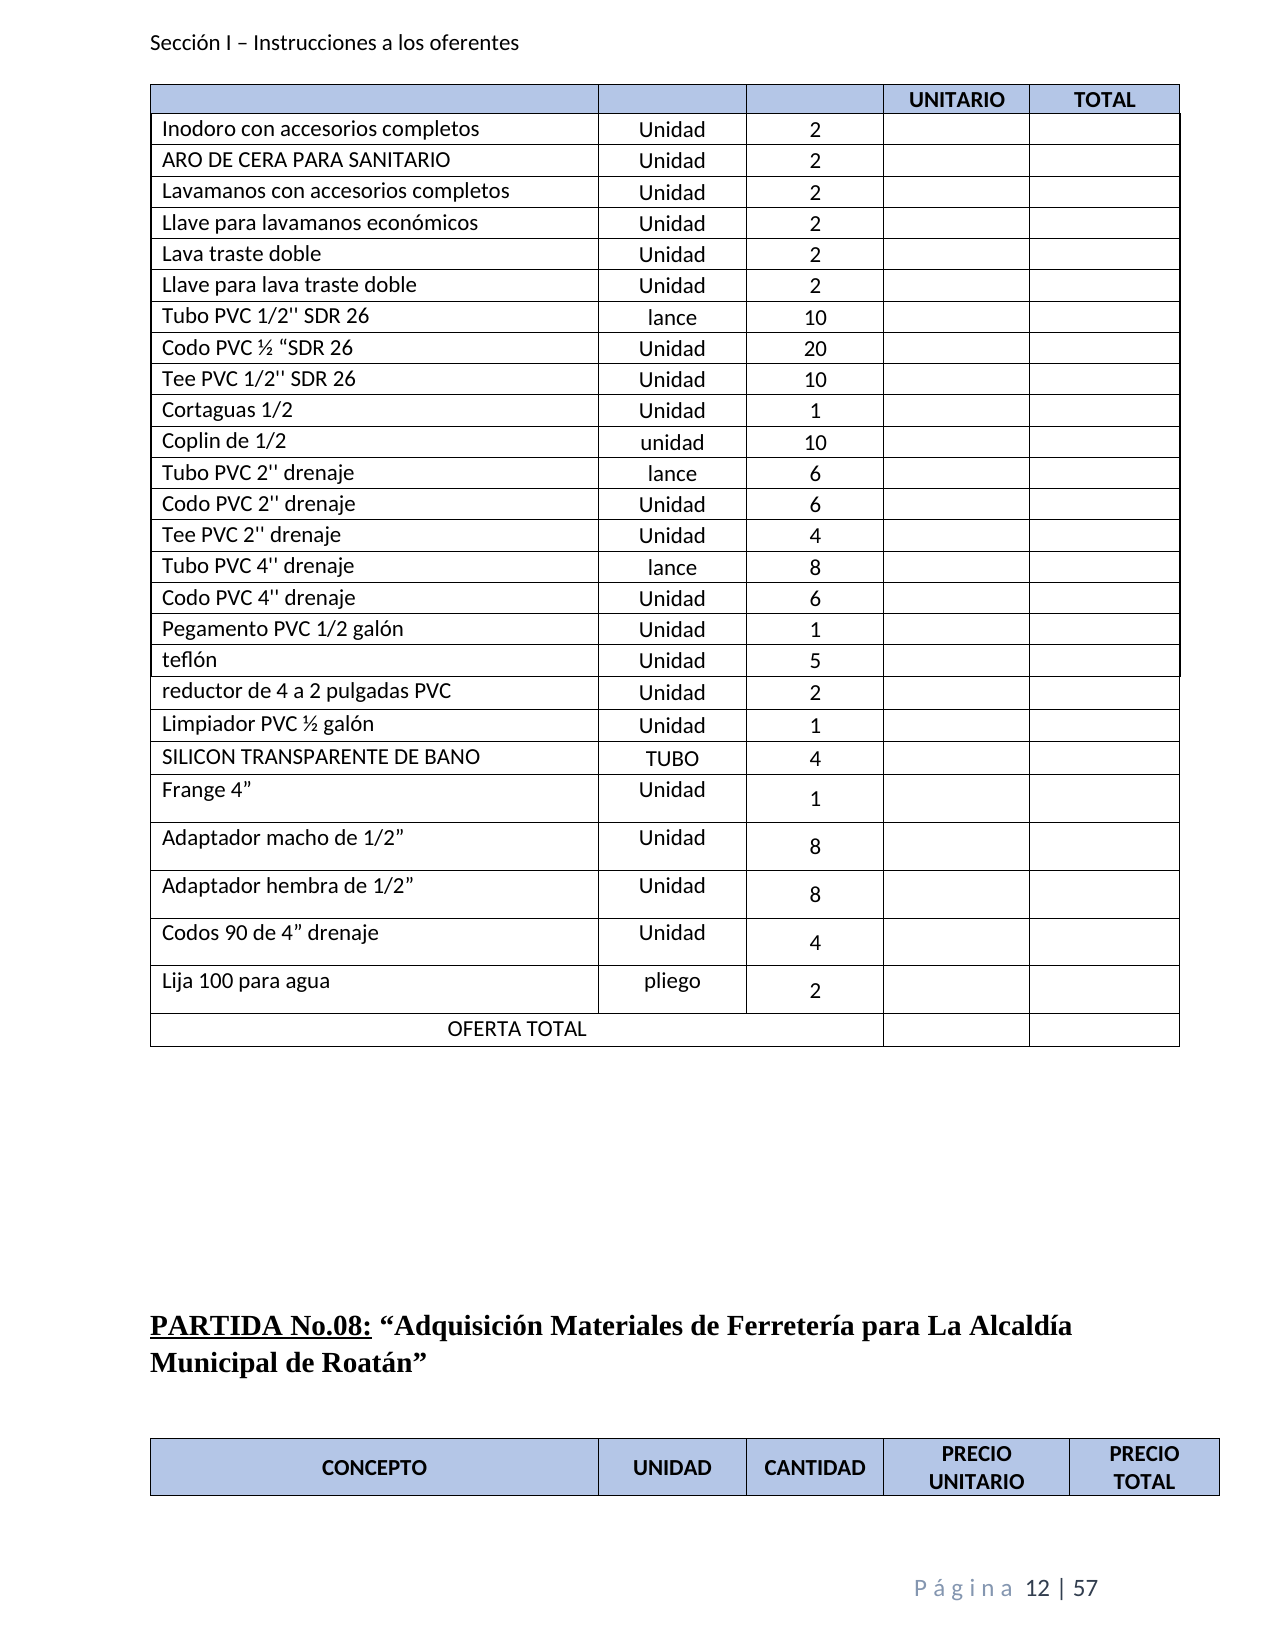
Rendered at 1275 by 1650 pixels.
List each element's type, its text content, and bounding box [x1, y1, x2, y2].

table_cell [884, 742, 1029, 774]
table_header CANTIDAD [747, 1439, 883, 1495]
table_cell 8 [747, 823, 883, 870]
table_cell Unidad [599, 270, 746, 301]
table_cell [884, 177, 1029, 207]
table_cell Unidad [599, 333, 746, 363]
table_cell [884, 270, 1029, 301]
table_cell [884, 871, 1029, 917]
table_cell [884, 427, 1029, 457]
table_cell [1030, 114, 1179, 144]
text PARTIDA No.08: “Adquisición Materiales de Ferretería para La Alcaldía Municipal de Roatán” [150, 1308, 1125, 1378]
table_cell Tubo PVC 2'' drenaje [152, 458, 598, 488]
table_cell Unidad [599, 710, 746, 741]
table_cell Unidad [599, 614, 746, 644]
table_cell [1030, 364, 1179, 394]
table_cell [1030, 552, 1179, 582]
table_cell [1030, 775, 1179, 822]
table_cell Unidad [599, 871, 746, 917]
table_cell Codo PVC 4'' drenaje [152, 583, 598, 613]
table_cell Unidad [599, 489, 746, 519]
table_cell 6 [747, 489, 883, 519]
table_cell 2 [747, 114, 883, 144]
table_cell 8 [747, 552, 883, 582]
table_cell 4 [747, 919, 883, 965]
table_header PRECIO UNITARIO [884, 85, 1029, 113]
table_cell Unidad [599, 208, 746, 238]
table_cell [884, 614, 1029, 644]
table_cell [884, 583, 1029, 613]
table_cell [884, 823, 1029, 870]
table_cell reductor de 4 a 2 pulgadas PVC [151, 677, 598, 708]
table_cell [884, 458, 1029, 488]
table_cell Llave para lavamanos económicos [152, 208, 598, 238]
table_cell Lavamanos con accesorios completos [152, 177, 598, 207]
table_cell [884, 710, 1029, 741]
table_cell [1030, 871, 1179, 917]
table_header PRECIO TOTAL [1030, 85, 1179, 113]
table_cell Llave para lava traste doble [152, 270, 598, 301]
table_cell [1030, 710, 1179, 741]
table_header UNIDAD [599, 1439, 746, 1495]
table_cell 2 [747, 966, 883, 1013]
table_cell 10 [747, 427, 883, 457]
table_cell Inodoro con accesorios completos [152, 114, 598, 144]
table_cell [884, 489, 1029, 519]
table_header PRECIO UNITARIO [884, 1439, 1069, 1495]
table_cell OFERTA TOTAL [151, 1014, 883, 1046]
table_cell [884, 1014, 1029, 1046]
table_cell [884, 677, 1029, 708]
table_cell [884, 395, 1029, 426]
table_cell [1030, 583, 1179, 613]
table_cell TUBO [599, 742, 746, 774]
table_cell Unidad [599, 145, 746, 176]
table_cell Cortaguas 1/2 [152, 395, 598, 426]
table_cell [1030, 645, 1179, 676]
table_cell 4 [747, 520, 883, 551]
table_cell Codo PVC 2'' drenaje [152, 489, 598, 519]
table_cell Tubo PVC 4'' drenaje [152, 552, 598, 582]
table_cell teflón [152, 645, 598, 676]
table_cell Codos 90 de 4” drenaje [151, 919, 598, 965]
table_header CONCEPTO [151, 85, 598, 113]
table_cell lance [599, 302, 746, 332]
table_cell [884, 114, 1029, 144]
table_cell 1 [747, 614, 883, 644]
table_cell [884, 208, 1029, 238]
table_cell [1030, 1014, 1179, 1046]
table_cell [1030, 239, 1179, 269]
table_cell Unidad [599, 677, 746, 708]
table_header CANTIDAD [747, 85, 883, 113]
table_cell [1030, 427, 1179, 457]
table_cell 6 [747, 458, 883, 488]
table_cell 10 [747, 364, 883, 394]
table_cell [1030, 520, 1179, 551]
table_cell Pegamento PVC 1/2 galón [152, 614, 598, 644]
table_cell Coplin de 1/2 [152, 427, 598, 457]
table_cell [1030, 742, 1179, 774]
table_cell Unidad [599, 364, 746, 394]
table_cell [884, 645, 1029, 676]
table_cell Lava traste doble [152, 239, 598, 269]
table_cell [884, 552, 1029, 582]
table_cell 5 [747, 645, 883, 676]
table_cell Unidad [599, 114, 746, 144]
table_cell [884, 239, 1029, 269]
table_cell Unidad [599, 919, 746, 965]
table_cell pliego [599, 966, 746, 1013]
table_cell [1030, 919, 1179, 965]
table_cell 1 [747, 710, 883, 741]
table_cell [884, 364, 1029, 394]
table_cell Lija 100 para agua [151, 966, 598, 1013]
table_cell [1030, 458, 1179, 488]
table_cell 2 [747, 177, 883, 207]
table_cell 1 [747, 775, 883, 822]
table_cell Unidad [599, 239, 746, 269]
table_cell [1030, 270, 1179, 301]
table_cell [1030, 208, 1179, 238]
table_cell [884, 520, 1029, 551]
table_cell SILICON TRANSPARENTE DE BANO [151, 742, 598, 774]
table_cell [1030, 145, 1179, 176]
table_cell 8 [747, 871, 883, 917]
table_cell Unidad [599, 645, 746, 676]
table_cell Tee PVC 1/2'' SDR 26 [152, 364, 598, 394]
table_cell [1030, 677, 1179, 708]
table_cell unidad [599, 427, 746, 457]
table_header PRECIO TOTAL [1070, 1439, 1219, 1495]
table_cell 10 [747, 302, 883, 332]
table_cell 2 [747, 208, 883, 238]
table_cell lance [599, 458, 746, 488]
table_cell 2 [747, 270, 883, 301]
table_cell 4 [747, 742, 883, 774]
table_cell 2 [747, 239, 883, 269]
table_cell Unidad [599, 395, 746, 426]
table_cell Unidad [599, 177, 746, 207]
table_cell [884, 775, 1029, 822]
table_cell Limpiador PVC ½ galón [151, 710, 598, 741]
table_cell [1030, 614, 1179, 644]
table_cell 2 [747, 677, 883, 708]
table_cell Tee PVC 2'' drenaje [152, 520, 598, 551]
table_cell [1030, 823, 1179, 870]
table_cell 20 [747, 333, 883, 363]
table_cell Adaptador macho de 1/2” [151, 823, 598, 870]
table_cell [884, 333, 1029, 363]
table_cell Frange 4” [151, 775, 598, 822]
table_cell [884, 966, 1029, 1013]
table_cell Unidad [599, 583, 746, 613]
table_cell [884, 919, 1029, 965]
table_cell 2 [747, 145, 883, 176]
table_header UNIDAD [599, 85, 746, 113]
table_cell [1030, 333, 1179, 363]
table_cell Codo PVC ½ “SDR 26 [152, 333, 598, 363]
table_cell 6 [747, 583, 883, 613]
table_cell 1 [747, 395, 883, 426]
table_cell ARO DE CERA PARA SANITARIO [152, 145, 598, 176]
table_cell [1030, 395, 1179, 426]
table_cell lance [599, 552, 746, 582]
table_cell [884, 145, 1029, 176]
table_cell Tubo PVC 1/2'' SDR 26 [152, 302, 598, 332]
table_cell Adaptador hembra de 1/2” [151, 871, 598, 917]
table_cell [884, 302, 1029, 332]
table_cell Unidad [599, 823, 746, 870]
table_cell [1030, 966, 1179, 1013]
table_cell [1030, 489, 1179, 519]
table_cell Unidad [599, 520, 746, 551]
table_cell Unidad [599, 775, 746, 822]
table_cell [1030, 302, 1179, 332]
table_cell [1030, 177, 1179, 207]
table_header CONCEPTO [151, 1439, 598, 1495]
